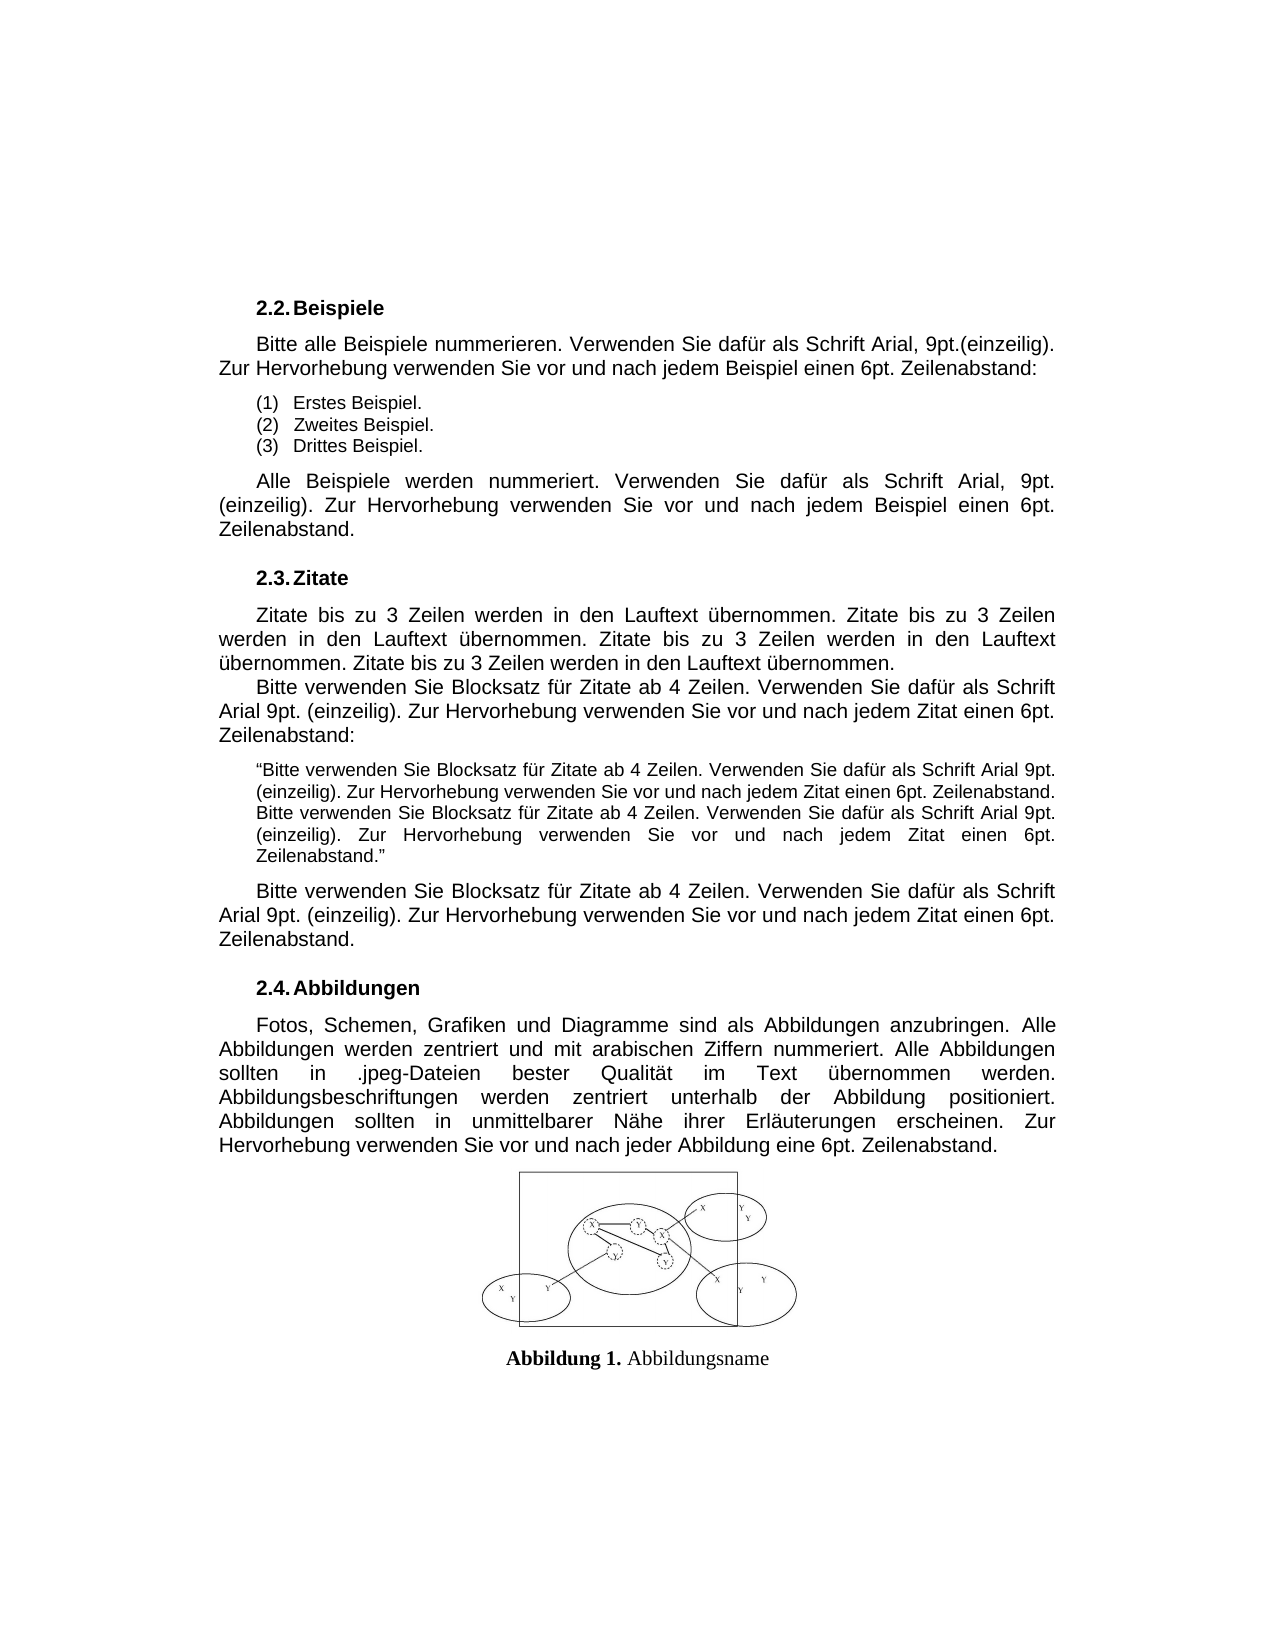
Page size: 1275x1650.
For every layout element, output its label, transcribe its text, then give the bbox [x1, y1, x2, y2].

text Bitte verwenden Sie Blocksatz für Zitate ab 4 Zeilen. Verwenden Sie dafür als Schrift Arial 9pt. (einzeilig). Zur Hervorhebung verwenden Sie vor und nach jedem Zitat einen 6pt. Zeilenabstand: [218, 674, 1056, 746]
text Alle Beispiele werden nummeriert. Verwenden Sie dafür als Schrift Arial, 9pt.(einzeilig). Zur Hervorhebung verwenden Sie vor und nach jedem Beispiel einen 6pt. Zeilenabstand. [218, 469, 1056, 541]
list Erstes Beispiel. [256, 392, 1056, 414]
text “Bitte verwenden Sie Blocksatz für Zitate ab 4 Zeilen. Verwenden Sie dafür als Schrift Arial 9pt. (einzeilig). Zur Hervorhebung verwenden Sie vor und nach jedem Zitat einen 6pt. Zeilenabstand. Bitte verwenden Sie Blocksatz für Zitate ab 4 Zeilen. Verwenden Sie dafür als Schrift Arial 9pt. (einzeilig). Zur Hervorhebung verwenden Sie vor und nach jedem Zitat einen 6pt. Zeilenabstand.” [256, 759, 1056, 867]
text Fotos, Schemen, Grafiken und Diagramme sind als Abbildungen anzubringen. Alle Abbildungen werden zentriert und mit arabischen Ziffern nummeriert. Alle Abbildungen sollten in .jpeg-Dateien bester Qualität im Text übernommen werden. Abbildungsbeschriftungen werden zentriert unterhalb der Abbildung positioniert. Abbildungen sollten in unmittelbarer Nähe ihrer Erläuterungen erscheinen. Zur Hervorhebung verwenden Sie vor und nach jeder Abbildung eine 6pt. Zeilenabstand. [218, 1013, 1056, 1156]
picture [476, 1168, 799, 1334]
text Bitte alle Beispiele nummerieren. Verwenden Sie dafür als Schrift Arial, 9pt.(einzeilig). Zur Hervorhebung verwenden Sie vor und nach jedem Beispiel einen 6pt. Zeilenabstand: [218, 332, 1056, 380]
list Zweites Beispiel. [256, 414, 1056, 435]
list Abbildungen [256, 976, 1056, 1000]
text Abbildung 1. Abbildungsname [218, 1346, 1056, 1370]
list Drittes Beispiel. [256, 435, 1056, 457]
text Zitate bis zu 3 Zeilen werden in den Lauftext übernommen. Zitate bis zu 3 Zeilen werden in den Lauftext übernommen. Zitate bis zu 3 Zeilen werden in den Lauftext übernommen. Zitate bis zu 3 Zeilen werden in den Lauftext übernommen. [218, 603, 1056, 674]
list Zitate [256, 566, 1056, 590]
text Bitte verwenden Sie Blocksatz für Zitate ab 4 Zeilen. Verwenden Sie dafür als Schrift Arial 9pt. (einzeilig). Zur Hervorhebung verwenden Sie vor und nach jedem Zitat einen 6pt. Zeilenabstand. [218, 879, 1056, 951]
list Beispiele [256, 295, 1056, 319]
